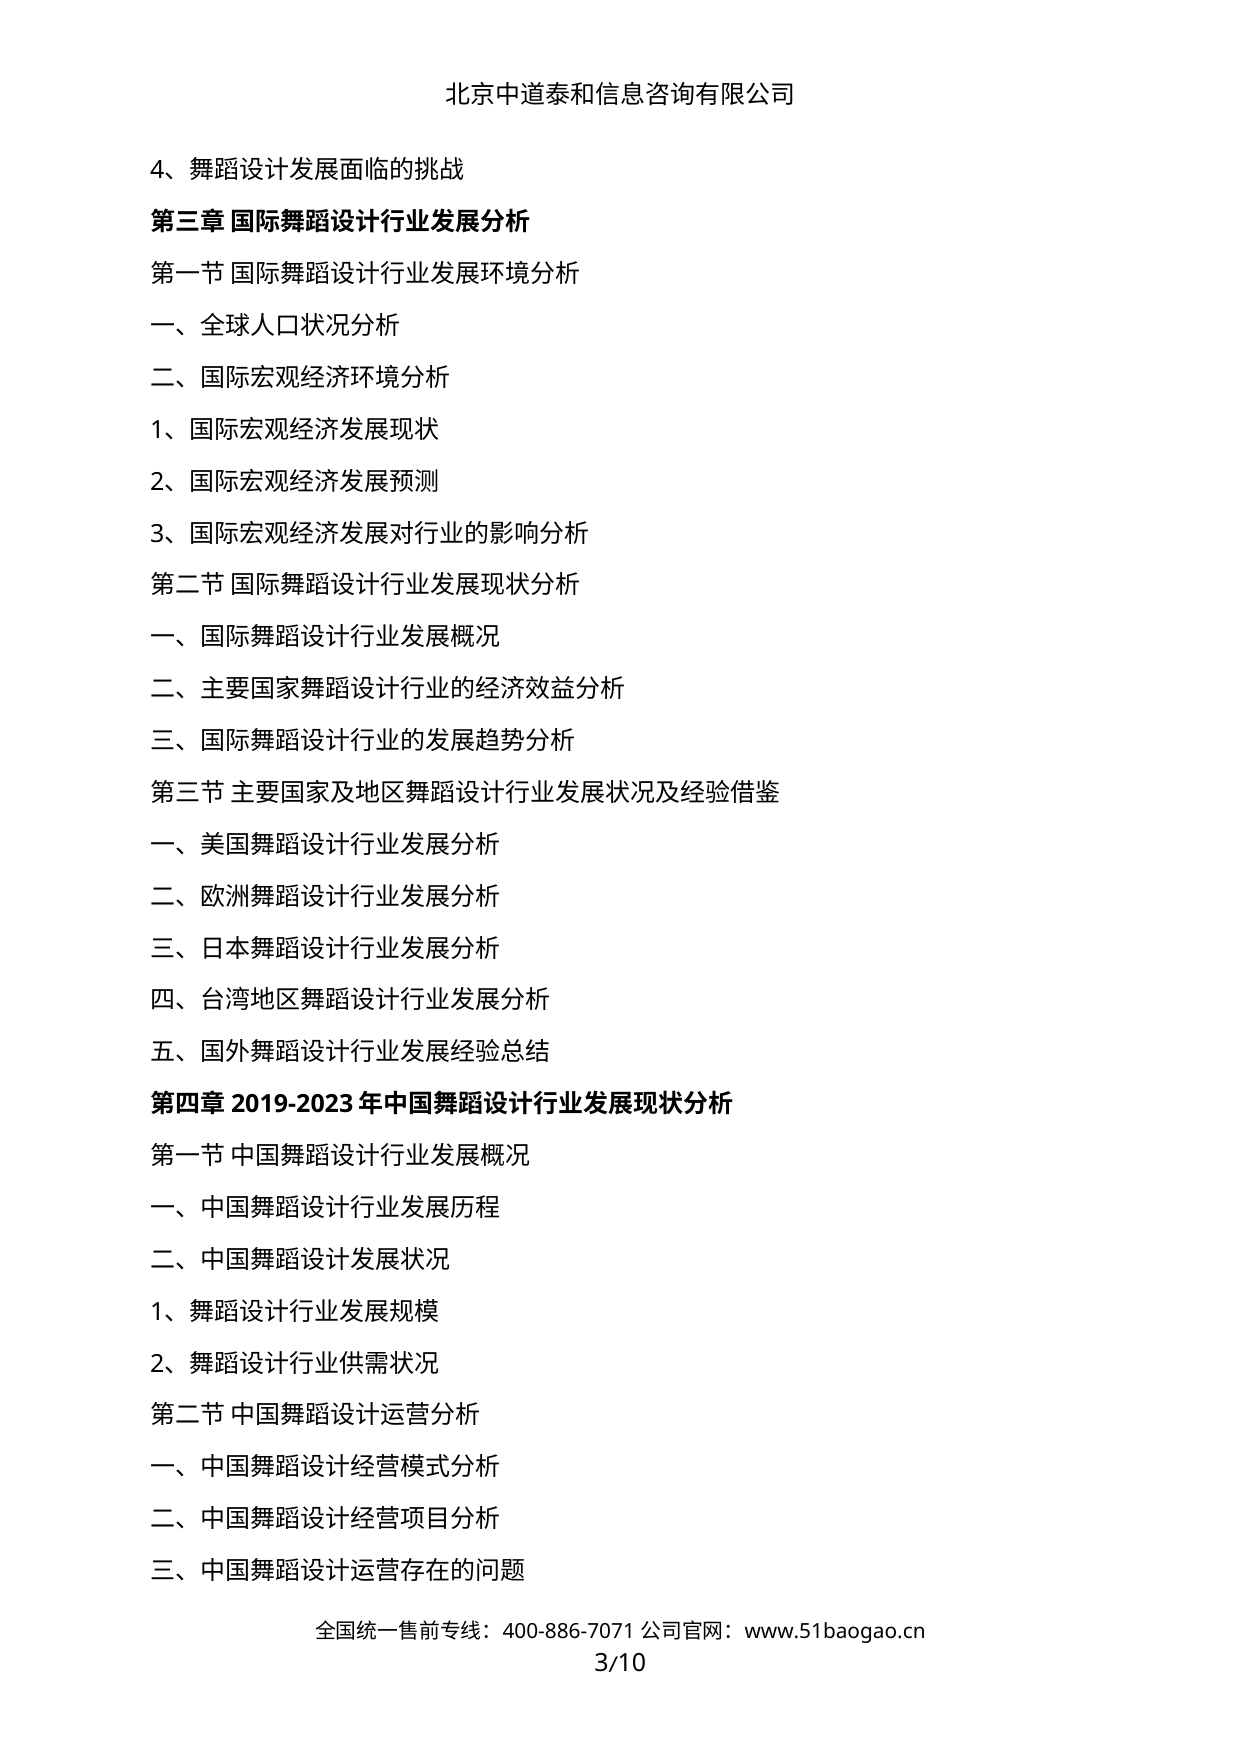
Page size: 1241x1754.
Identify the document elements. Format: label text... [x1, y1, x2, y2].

text 第四章 2019-2023年中国舞蹈设计行业发展现状分析 [150, 1084, 1090, 1120]
text 三、日本舞蹈设计行业发展分析 [150, 928, 1090, 964]
text 二、国际宏观经济环境分析 [150, 357, 1090, 394]
text 四、台湾地区舞蹈设计行业发展分析 [150, 980, 1090, 1016]
text 一、国际舞蹈设计行业发展概况 [150, 617, 1090, 653]
text 第一节 中国舞蹈设计行业发展概况 [150, 1136, 1090, 1172]
text 第二节 中国舞蹈设计运营分析 [150, 1395, 1090, 1431]
text 一、中国舞蹈设计行业发展历程 [150, 1187, 1090, 1224]
text 三、国际舞蹈设计行业的发展趋势分析 [150, 721, 1090, 757]
text 一、全球人口状况分析 [150, 306, 1090, 342]
text 二、中国舞蹈设计发展状况 [150, 1239, 1090, 1276]
text 一、美国舞蹈设计行业发展分析 [150, 824, 1090, 861]
text 三、中国舞蹈设计运营存在的问题 [150, 1551, 1090, 1587]
text 五、国外舞蹈设计行业发展经验总结 [150, 1032, 1090, 1068]
text 4、舞蹈设计发展面临的挑战 [150, 150, 1090, 186]
text 一、中国舞蹈设计经营模式分析 [150, 1447, 1090, 1483]
text 3、国际宏观经济发展对行业的影响分析 [150, 513, 1090, 549]
text 1、国际宏观经济发展现状 [150, 409, 1090, 446]
text 二、中国舞蹈设计经营项目分析 [150, 1499, 1090, 1535]
text 第二节 国际舞蹈设计行业发展现状分析 [150, 565, 1090, 601]
text 2、国际宏观经济发展预测 [150, 461, 1090, 497]
text 第一节 国际舞蹈设计行业发展环境分析 [150, 254, 1090, 290]
text 二、主要国家舞蹈设计行业的经济效益分析 [150, 669, 1090, 705]
text 二、欧洲舞蹈设计行业发展分析 [150, 876, 1090, 912]
text 2、舞蹈设计行业供需状况 [150, 1343, 1090, 1379]
text 1、舞蹈设计行业发展规模 [150, 1291, 1090, 1327]
text 第三节 主要国家及地区舞蹈设计行业发展状况及经验借鉴 [150, 772, 1090, 809]
text 第三章 国际舞蹈设计行业发展分析 [150, 202, 1090, 238]
